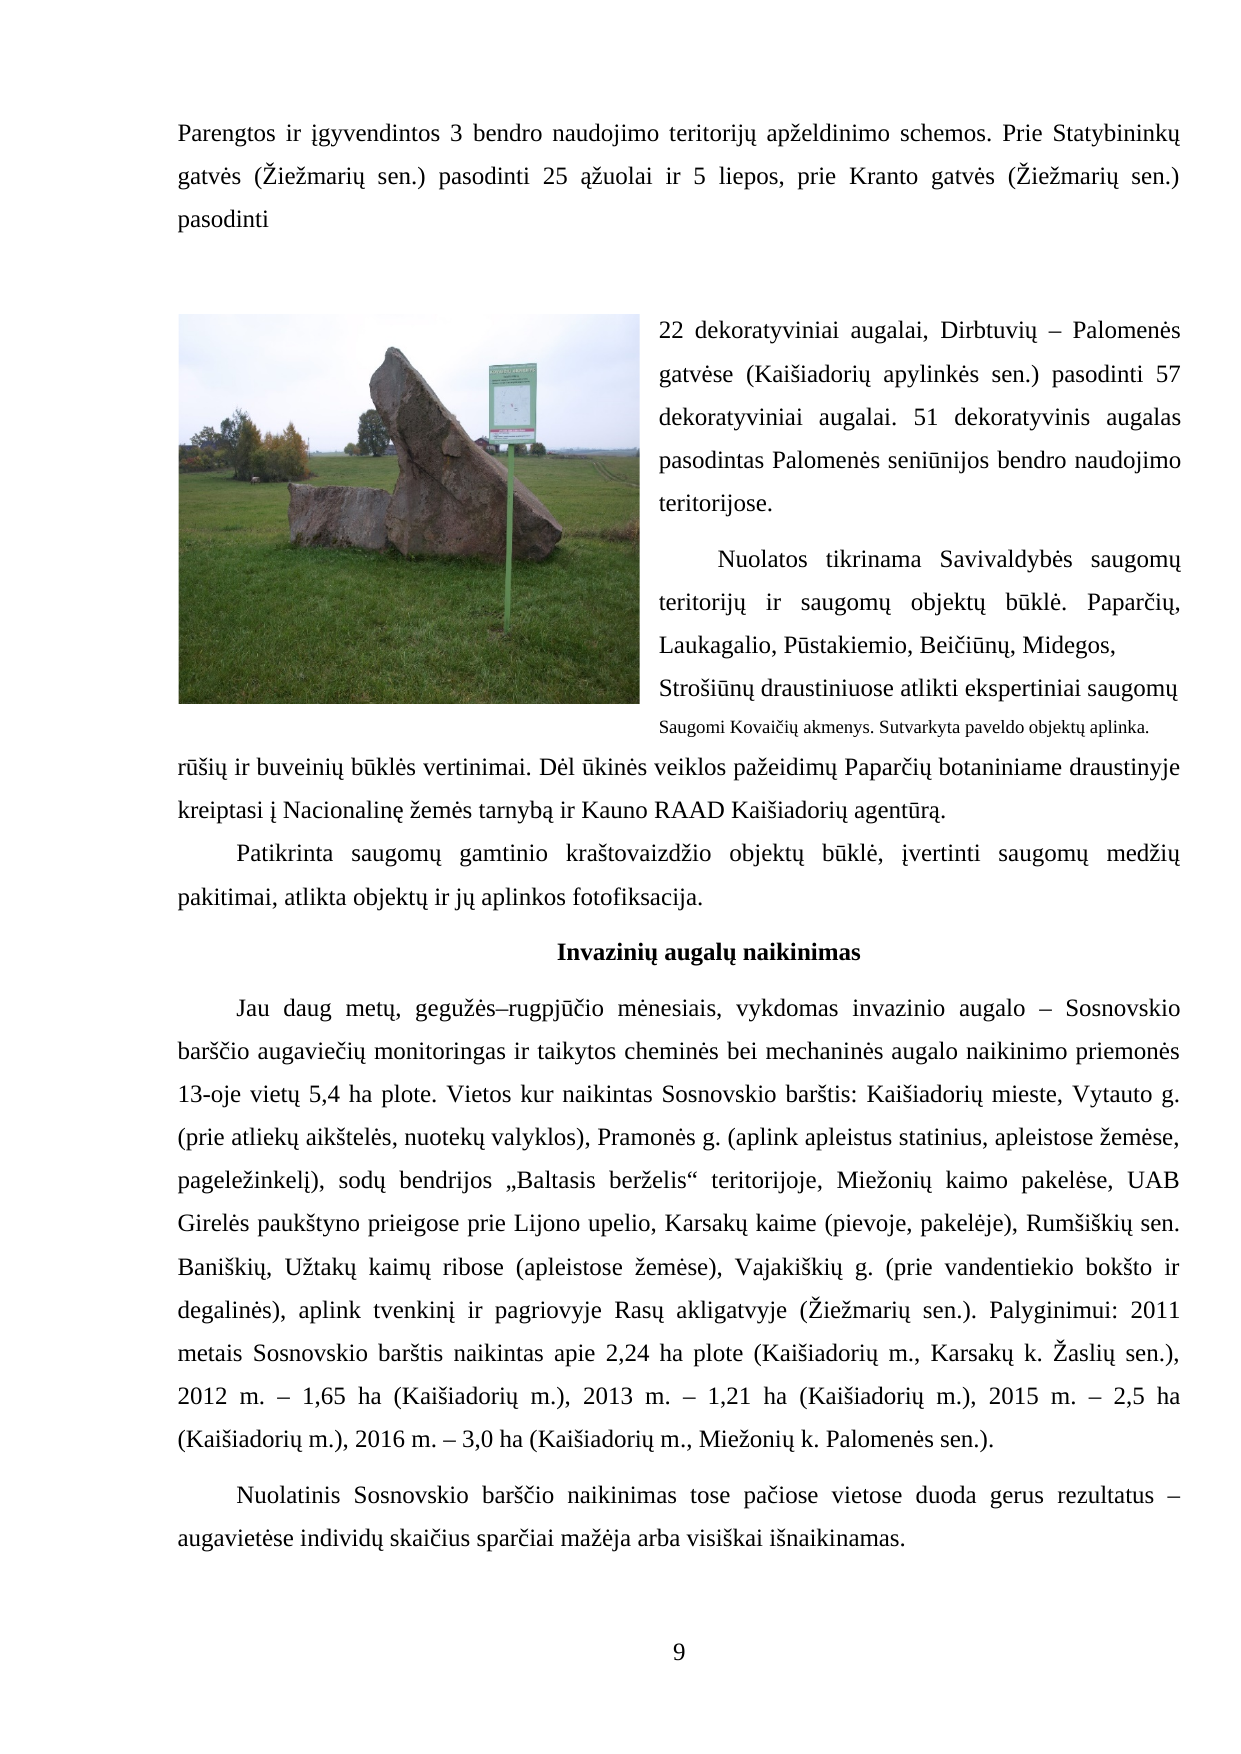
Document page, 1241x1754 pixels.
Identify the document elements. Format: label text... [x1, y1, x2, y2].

text Strošiūnų draustiniuose atlikti ekspertiniai saugomų [640, 673, 1181, 702]
text rūšių ir buveinių būklės vertinimai. Dėl ūkinės veiklos pažeidimų Paparčių botaniniame draustinyje kreiptasi į Nacionalinę žemės tarnybą ir Kauno RAAD Kaišiadorių agentūrą. [177, 752, 1181, 824]
text Invazinių augalų naikinimas [177, 937, 1181, 966]
text Saugomi Kovaičių akmenys. Sutvarkyta paveldo objektų aplinka. [177, 716, 1181, 738]
text Jau daug metų, gegužės–rugpjūčio mėnesiais, vykdomas invazinio augalo – Sosnovskio barščio augaviečių monitoringas ir taikytos cheminės bei mechaninės augalo naikinimo priemonės 13-oje vietų 5,4 ha plote. Vietos kur naikintas Sosnovskio barštis: Kaišiadorių mieste, Vytauto g. (prie atliekų aikštelės, nuotekų valyklos), Pramonės g. (aplink apleistus statinius, apleistose žemėse, pageležinkelį), sodų bendrijos „Baltasis berželis“ teritorijoje, Miežonių kaimo pakelėse, UAB Girelės paukštyno prieigose prie Lijono upelio, Karsakų kaime (pievoje, pakelėje), Rumšiškių sen. Baniškių, Užtakų kaimų ribose (apleistose žemėse), Vajakiškių g. (prie vandentiekio bokšto ir degalinės), aplink tvenkinį ir pagriovyje Rasų akligatvyje (Žiežmarių sen.). Palyginimui: 2011 metais Sosnovskio barštis naikintas apie 2,24 ha plote (Kaišiadorių m., Karsakų k. Žaslių sen.), 2012 m. – 1,65 ha (Kaišiadorių m.), 2013 m. – 1,21 ha (Kaišiadorių m.), 2015 m. – 2,5 ha (Kaišiadorių m.), 2016 m. – 3,0 ha (Kaišiadorių m., Miežonių k. Palomenės sen.). [177, 993, 1181, 1453]
text 22 dekoratyviniai augalai, Dirbtuvių – Palomenės gatvėse (Kaišiadorių apylinkės sen.) pasodinti 57 dekoratyviniai augalai. 51 dekoratyvinis augalas pasodintas Palomenės seniūnijos bendro naudojimo teritorijose. [640, 316, 1181, 517]
text Patikrinta saugomų gamtinio kraštovaizdžio objektų būklė, įvertinti saugomų medžių pakitimai, atlikta objektų ir jų aplinkos fotofiksacija. [177, 838, 1181, 910]
text Nuolatos tikrinama Savivaldybės saugomų teritorijų ir saugomų objektų būklė. Paparčių, Laukagalio, Pūstakiemio, Beičiūnų, Midegos, [640, 544, 1181, 659]
picture [177, 314, 640, 702]
text Nuolatinis Sosnovskio barščio naikinimas tose pačiose vietose duoda gerus rezultatus – augavietėse individų skaičius sparčiai mažėja arba visiškai išnaikinamas. [177, 1480, 1181, 1552]
text Parengtos ir įgyvendintos 3 bendro naudojimo teritorijų apželdinimo schemos. Prie Statybininkų gatvės (Žiežmarių sen.) pasodinti 25 ąžuolai ir 5 liepos, prie Kranto gatvės (Žiežmarių sen.) pasodinti [177, 118, 1181, 233]
